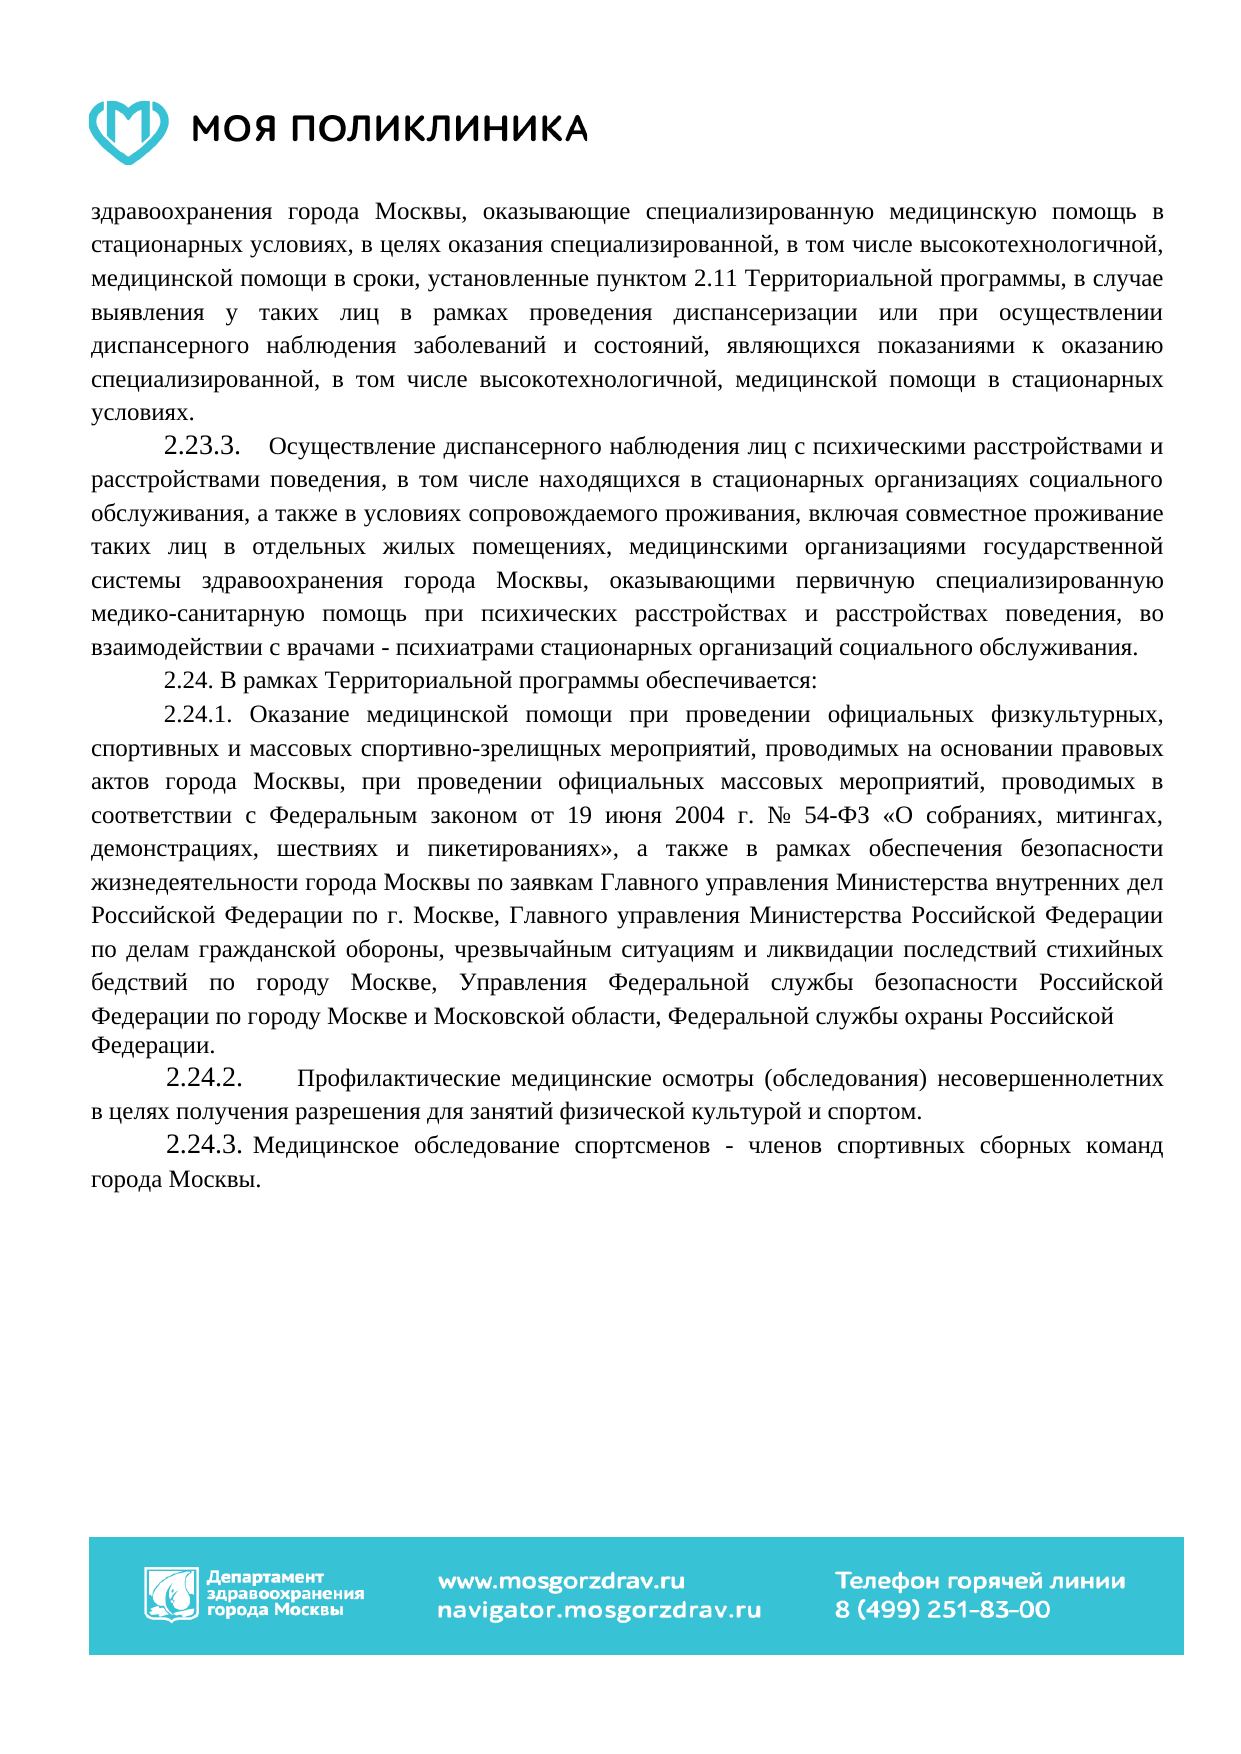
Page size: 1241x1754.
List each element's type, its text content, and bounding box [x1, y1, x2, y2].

text Федерации. [91, 1031, 1167, 1059]
text 2.24. В рамках Территориальной программы обеспечивается: [91, 662, 1167, 696]
list Профилактические медицинские осмотры (обследования) несовершеннолетних в целях получения разрешения для занятий физической культурой и спортом. [91, 1059, 1164, 1126]
picture [88, 1536, 1184, 1655]
list Осуществление диспансерного наблюдения лиц с психическими расстройствами и расстройствами поведения, в том числе находящихся в стационарных организациях социального обслуживания, а также в условиях сопровождаемого проживания, включая совместное проживание таких лиц в отдельных жилых помещениях, медицинскими организациями государственной системы здравоохранения города Москвы, оказывающими первичную специализированную медико-санитарную помощь при психических расстройствах и расстройствах поведения, во взаимодействии с врачами - психиатрами стационарных организаций социального обслуживания. [91, 427, 1164, 662]
text 2.24.1. Оказание медицинской помощи при проведении официальных физкультурных, спортивных и массовых спортивно-зрелищных мероприятий, проводимых на основании правовых актов города Москвы, при проведении официальных массовых мероприятий, проводимых в соответствии с Федеральным законом от 19 июня 2004 г. № 54-ФЗ «О собраниях, митингах, демонстрациях, шествиях и пикетированиях», а также в рамках обеспечения безопасности жизнедеятельности города Москвы по заявкам Главного управления Министерства внутренних дел Российской Федерации по г. Москве, Главного управления Министерства Российской Федерации по делам гражданской обороны, чрезвычайным ситуациям и ликвидации последствий стихийных бедствий по городу Москве, Управления Федеральной службы безопасности Российской Федерации по городу Москве и Московской области, Федеральной службы охраны Российской [91, 696, 1164, 1031]
list Медицинское обследование спортсменов - членов спортивных сборных команд города Москвы. [91, 1126, 1164, 1194]
picture [88, 101, 588, 165]
